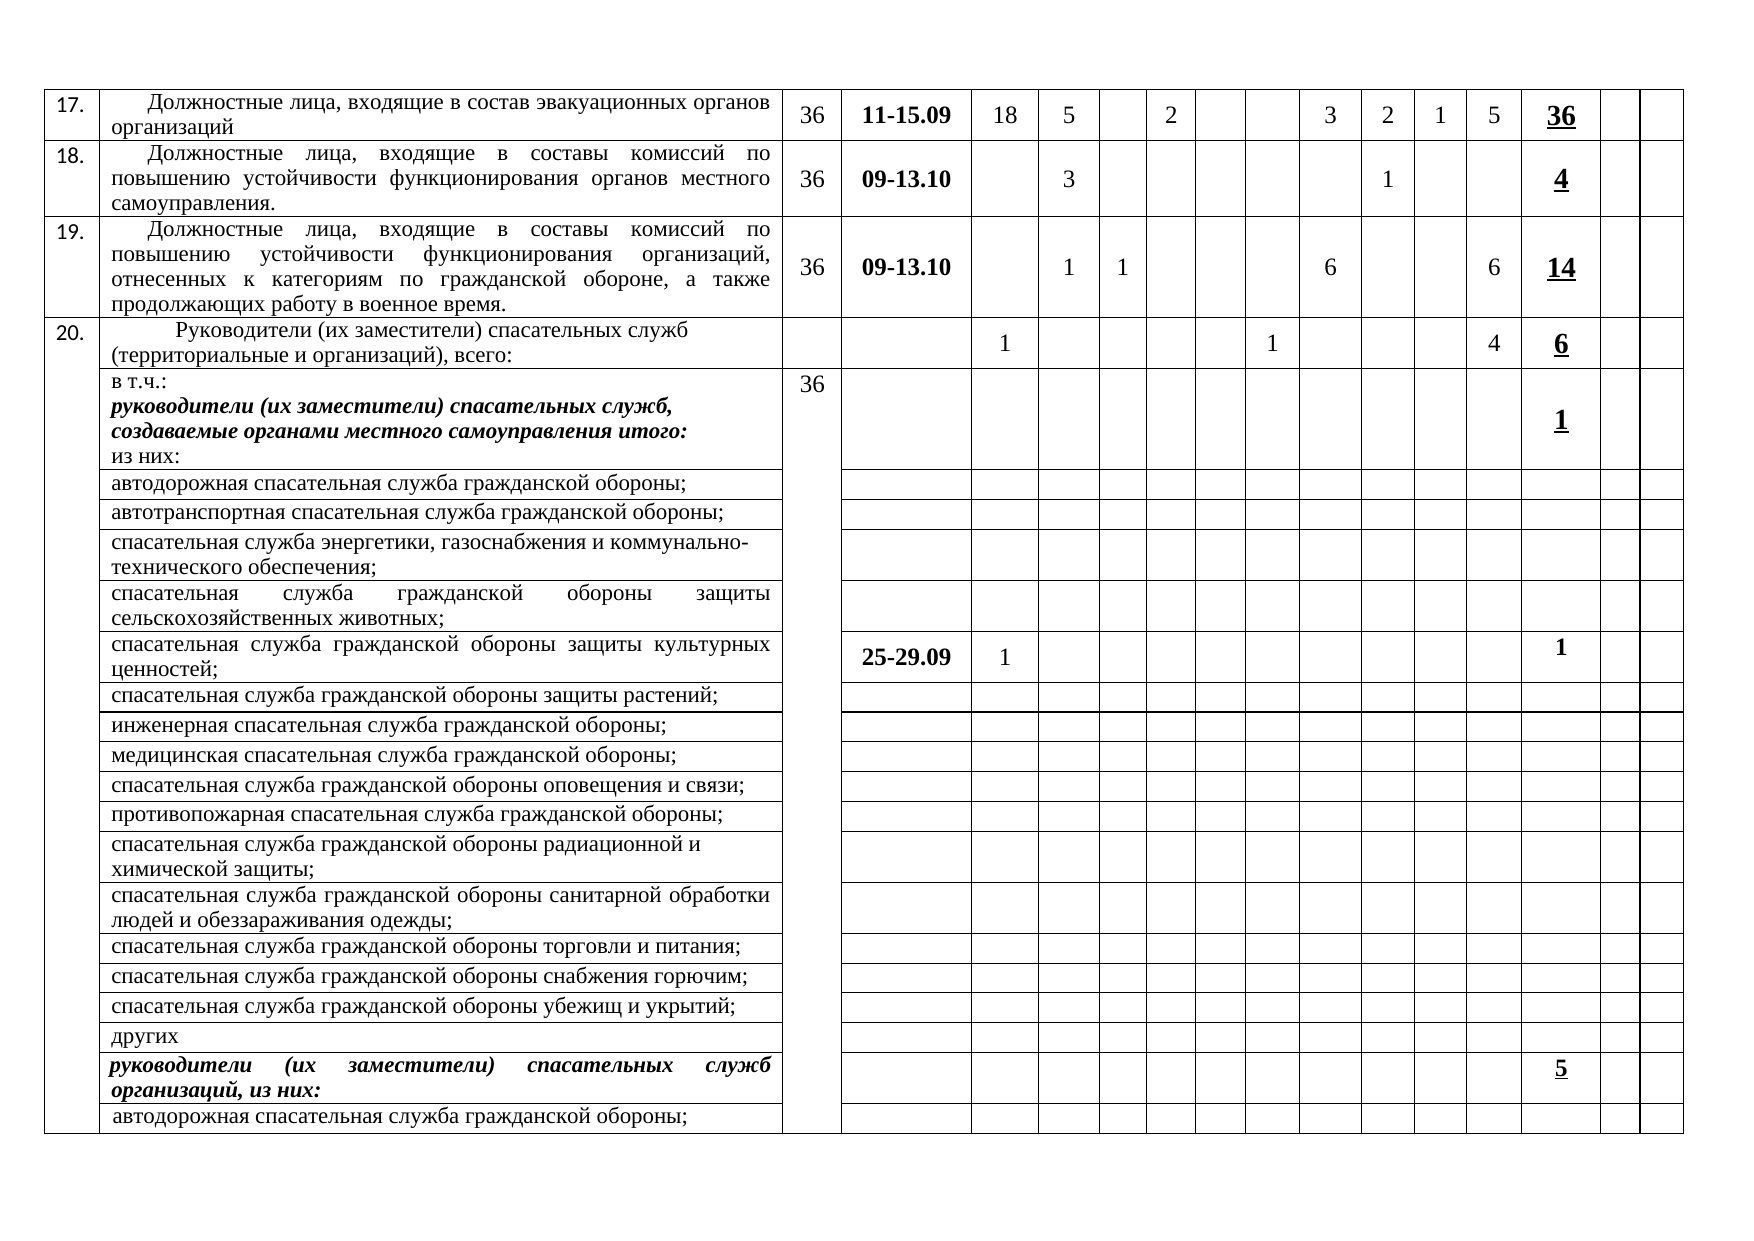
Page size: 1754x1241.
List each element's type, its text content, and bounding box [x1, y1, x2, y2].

table_cell [1601, 1104, 1639, 1133]
table_cell [1467, 581, 1521, 631]
table_cell [1147, 141, 1195, 216]
table_cell [1601, 883, 1639, 933]
table_cell [1415, 964, 1466, 992]
table_cell [1246, 581, 1299, 631]
table_cell [1601, 500, 1639, 528]
table_cell Должностные лица, входящие в составы комиссий по повышению устойчивости функционирования организаций, отнесенных к категориям по гражданской обороне, а также продолжающих работу в военное время. [100, 217, 782, 317]
table_cell [1362, 500, 1414, 528]
table_cell [1522, 581, 1600, 631]
table_cell [1246, 993, 1299, 1022]
table_cell [1246, 883, 1299, 933]
table_cell [1147, 772, 1195, 801]
table_cell [1641, 530, 1683, 579]
table_cell [1415, 581, 1466, 631]
table_cell [1300, 632, 1361, 682]
table_cell [1362, 742, 1414, 771]
table_cell [1641, 470, 1683, 499]
table_cell [1300, 369, 1361, 469]
table_cell [1362, 318, 1414, 368]
table_cell 1 [1100, 217, 1146, 317]
table_cell [1467, 713, 1521, 741]
table_cell [972, 1053, 1038, 1103]
table_cell спасательная служба гражданской обороны защиты культурных ценностей; [100, 632, 782, 682]
table_cell [1039, 318, 1099, 368]
table_cell [1641, 883, 1683, 933]
table_cell [972, 217, 1038, 317]
table_cell 1 [1039, 217, 1099, 317]
table_cell [1415, 500, 1466, 528]
table_cell [1196, 713, 1245, 741]
table_cell [1641, 964, 1683, 992]
table_cell [1147, 802, 1195, 831]
table_cell [1300, 470, 1361, 499]
table_cell [842, 832, 971, 882]
table_cell медицинская спасательная служба гражданской обороны; [100, 742, 782, 771]
table_cell [972, 581, 1038, 631]
table_cell [1147, 470, 1195, 499]
table_cell [1039, 1104, 1099, 1133]
table_cell [842, 964, 971, 992]
table_cell 36 [783, 141, 841, 216]
table_cell [1100, 470, 1146, 499]
table_cell 5 [1039, 90, 1099, 140]
table_cell [1300, 1104, 1361, 1133]
table_cell [1300, 683, 1361, 711]
table_cell [1601, 713, 1639, 741]
table_cell [1601, 832, 1639, 882]
table_cell [1641, 934, 1683, 962]
table_cell [1147, 1104, 1195, 1133]
table_cell [1415, 713, 1466, 741]
table_cell [1362, 632, 1414, 682]
table_cell [1246, 369, 1299, 469]
table_cell [1196, 1104, 1245, 1133]
table_cell [842, 802, 971, 831]
table_cell [1196, 141, 1245, 216]
table_cell [1415, 683, 1466, 711]
table_cell [1467, 1104, 1521, 1133]
table_cell [1415, 742, 1466, 771]
table_cell [1467, 530, 1521, 579]
table_cell [1246, 530, 1299, 579]
table_cell [842, 318, 971, 368]
table_cell [1300, 713, 1361, 741]
table_cell 1 [1522, 632, 1600, 682]
table_cell [1362, 993, 1414, 1022]
table_cell 1 [1415, 90, 1466, 140]
table_cell [1641, 1104, 1683, 1133]
table_cell [1415, 141, 1466, 216]
table_cell 1 [972, 632, 1038, 682]
table_cell [1039, 964, 1099, 992]
table_cell [1147, 318, 1195, 368]
table_cell [1601, 318, 1639, 368]
table_cell инженерная спасательная служба гражданской обороны; [100, 713, 782, 741]
table_cell [1246, 713, 1299, 741]
table_cell 1 [972, 318, 1038, 368]
table_cell [1415, 883, 1466, 933]
table_cell [972, 1023, 1038, 1052]
table_cell [1196, 369, 1245, 469]
table_cell [1415, 772, 1466, 801]
table_cell [1196, 318, 1245, 368]
table_cell 3 [1300, 90, 1361, 140]
table_cell автодорожная спасательная служба гражданской обороны; [100, 1104, 782, 1133]
table_cell [1246, 832, 1299, 882]
table_cell [1467, 1053, 1521, 1103]
table_cell [1147, 683, 1195, 711]
table_cell [1362, 772, 1414, 801]
table_cell [1362, 883, 1414, 933]
table_cell [1100, 1053, 1146, 1103]
table_cell [1196, 581, 1245, 631]
table_cell [1100, 318, 1146, 368]
table_cell [1147, 713, 1195, 741]
table_cell [842, 369, 971, 469]
table_cell [1196, 993, 1245, 1022]
table_cell [1362, 1023, 1414, 1052]
table_cell [1641, 802, 1683, 831]
table_cell [1641, 90, 1683, 140]
table_cell [1641, 742, 1683, 771]
table_cell [1196, 832, 1245, 882]
table_cell [1100, 742, 1146, 771]
table_cell [1147, 883, 1195, 933]
table_cell автодорожная спасательная служба гражданской обороны; [100, 470, 782, 499]
table_cell 36 [783, 90, 841, 140]
table_cell [1415, 993, 1466, 1022]
table_cell [1246, 683, 1299, 711]
table_cell [1039, 883, 1099, 933]
table_cell [1362, 802, 1414, 831]
table_cell [972, 964, 1038, 992]
table_cell [1300, 934, 1361, 962]
table_cell [1601, 772, 1639, 801]
table_cell [1100, 632, 1146, 682]
table_cell [1100, 832, 1146, 882]
table_cell [1300, 500, 1361, 528]
table_cell [842, 713, 971, 741]
table_cell [1039, 500, 1099, 528]
table_cell [1039, 530, 1099, 579]
table_cell в т.ч.: руководители (их заместители) спасательных служб, создаваемые органами местного самоуправления итого: из них: [100, 369, 782, 469]
table_cell [1246, 90, 1299, 140]
table_cell [1147, 530, 1195, 579]
table_cell [1100, 581, 1146, 631]
table_cell [1641, 772, 1683, 801]
table_cell [1601, 581, 1639, 631]
table_cell [1246, 217, 1299, 317]
table_cell [842, 993, 971, 1022]
table_cell [1039, 742, 1099, 771]
table_cell [1196, 883, 1245, 933]
table_cell [1467, 683, 1521, 711]
table_cell [1641, 713, 1683, 741]
table_cell [1300, 832, 1361, 882]
table_cell 4 [1467, 318, 1521, 368]
table_cell [1601, 369, 1639, 469]
table_cell [1246, 934, 1299, 962]
table_cell [1601, 742, 1639, 771]
table_cell [1196, 90, 1245, 140]
table_cell [1246, 742, 1299, 771]
table_cell спасательная служба гражданской обороны оповещения и связи; [100, 772, 782, 801]
table_cell [1300, 883, 1361, 933]
table_cell [1300, 1053, 1361, 1103]
table_cell [1601, 802, 1639, 831]
table_cell [1147, 832, 1195, 882]
table_cell [972, 141, 1038, 216]
table_cell спасательная служба гражданской обороны санитарной обработки людей и обеззараживания одежды; [100, 883, 782, 933]
table_cell [972, 772, 1038, 801]
table_cell [842, 1023, 971, 1052]
table_cell [972, 802, 1038, 831]
table_cell [1522, 964, 1600, 992]
table_cell [842, 683, 971, 711]
table_cell [1467, 632, 1521, 682]
table_cell [1300, 993, 1361, 1022]
table_cell [972, 530, 1038, 579]
table_cell [842, 581, 971, 631]
table_cell [1300, 530, 1361, 579]
table_cell спасательная служба гражданской обороны радиационной и химической защиты; [100, 832, 782, 882]
table_cell [1196, 964, 1245, 992]
table_cell [1196, 934, 1245, 962]
table_cell 09-13.10 [842, 217, 971, 317]
table_cell 4 [1522, 141, 1600, 216]
table_cell [1415, 802, 1466, 831]
table_cell [1522, 832, 1600, 882]
table_cell [1039, 772, 1099, 801]
table_cell [1415, 832, 1466, 882]
table_cell [1196, 772, 1245, 801]
table_cell [1522, 993, 1600, 1022]
table_cell [1467, 883, 1521, 933]
table_cell [1039, 802, 1099, 831]
table_cell [1147, 217, 1195, 317]
table_cell [1196, 500, 1245, 528]
table_cell [1246, 632, 1299, 682]
table_cell [1415, 318, 1466, 368]
table_cell спасательная служба гражданской обороны торговли и питания; [100, 934, 782, 962]
table_cell Должностные лица, входящие в состав эвакуационных органов организаций [100, 90, 782, 140]
table_cell [1522, 934, 1600, 962]
table_cell [1246, 1053, 1299, 1103]
table_cell [1100, 369, 1146, 469]
table_cell [1522, 470, 1600, 499]
table_cell [783, 318, 841, 368]
table_cell [1362, 713, 1414, 741]
table_cell [1100, 964, 1146, 992]
table_cell 1 [1362, 141, 1414, 216]
table_cell [1641, 993, 1683, 1022]
table_cell [972, 1104, 1038, 1133]
table_cell [1100, 993, 1146, 1022]
table_cell [1362, 530, 1414, 579]
table_cell [1100, 90, 1146, 140]
table_cell [1100, 713, 1146, 741]
table_cell [1467, 500, 1521, 528]
table_cell [1196, 632, 1245, 682]
table_cell [842, 530, 971, 579]
table_cell 17. [45, 90, 99, 140]
table_cell [842, 500, 971, 528]
table_cell [1362, 683, 1414, 711]
table_cell [972, 832, 1038, 882]
table_cell [972, 500, 1038, 528]
table_cell [972, 369, 1038, 469]
table_cell [1467, 1023, 1521, 1052]
table_cell [1601, 530, 1639, 579]
table_cell [1415, 632, 1466, 682]
table_cell других [100, 1023, 782, 1052]
table_cell [1300, 318, 1361, 368]
table_cell [1196, 217, 1245, 317]
table_cell [1196, 1023, 1245, 1052]
table_cell [1100, 772, 1146, 801]
table_cell [842, 470, 971, 499]
table_cell [1300, 1023, 1361, 1052]
table_cell [1601, 90, 1639, 140]
table_cell [1039, 993, 1099, 1022]
table_cell 2 [1147, 90, 1195, 140]
table_cell [1415, 1104, 1466, 1133]
table_cell [1246, 802, 1299, 831]
table_cell [1300, 772, 1361, 801]
table_cell [1641, 832, 1683, 882]
table_cell [1522, 802, 1600, 831]
table_cell [1601, 934, 1639, 962]
table_cell [1601, 632, 1639, 682]
table_cell [1467, 141, 1521, 216]
table_cell [1147, 581, 1195, 631]
table_cell [1362, 832, 1414, 882]
table_cell [1522, 772, 1600, 801]
table_cell 2 [1362, 90, 1414, 140]
table_cell Руководители (их заместители) спасательных служб (территориальные и организаций), всего: [100, 318, 782, 368]
table_cell [972, 470, 1038, 499]
table_cell [1246, 964, 1299, 992]
table_cell [1196, 683, 1245, 711]
table_cell спасательная служба гражданской обороны защиты сельскохозяйственных животных; [100, 581, 782, 631]
table_cell [972, 934, 1038, 962]
table_cell [1196, 802, 1245, 831]
table_cell руководители (их заместители) спасательных служб организаций, из них: [100, 1053, 782, 1103]
table_cell [1522, 883, 1600, 933]
table_cell 11-15.09 [842, 90, 971, 140]
table_cell [1601, 470, 1639, 499]
table_cell [1601, 1053, 1639, 1103]
table_cell спасательная служба энергетики, газоснабжения и коммунально-технического обеспечения; [100, 530, 782, 579]
table_cell 6 [1300, 217, 1361, 317]
table_cell [1467, 934, 1521, 962]
table_cell 18 [972, 90, 1038, 140]
table_cell [1641, 217, 1683, 317]
table_cell 09-13.10 [842, 141, 971, 216]
table_cell [1362, 1053, 1414, 1103]
table_cell [1246, 1104, 1299, 1133]
table_cell [1147, 632, 1195, 682]
table_cell 36 [783, 369, 841, 1133]
table_cell [1100, 141, 1146, 216]
table_cell [1100, 934, 1146, 962]
table_cell [972, 883, 1038, 933]
table_cell [1147, 1023, 1195, 1052]
table_cell [842, 934, 971, 962]
table_cell [1246, 500, 1299, 528]
table_cell [1039, 683, 1099, 711]
table_cell [1147, 500, 1195, 528]
table_cell [842, 883, 971, 933]
table_cell [1039, 470, 1099, 499]
table_cell 19. [45, 217, 99, 317]
table_cell [1196, 742, 1245, 771]
table_cell [1300, 964, 1361, 992]
table_cell 6 [1522, 318, 1600, 368]
table_cell Должностные лица, входящие в составы комиссий по повышению устойчивости функционирования органов местного самоуправления. [100, 141, 782, 216]
table_cell [1147, 934, 1195, 962]
table_cell [1362, 934, 1414, 962]
table_cell спасательная служба гражданской обороны защиты растений; [100, 683, 782, 711]
table_cell [1100, 683, 1146, 711]
table_cell [1601, 993, 1639, 1022]
table_cell [1039, 934, 1099, 962]
table_cell 25-29.09 [842, 632, 971, 682]
table_cell 36 [1522, 90, 1600, 140]
table_cell [1601, 1023, 1639, 1052]
table_cell [1415, 470, 1466, 499]
table_cell [1467, 964, 1521, 992]
table_cell [1362, 964, 1414, 992]
table_cell [1641, 369, 1683, 469]
table_cell [1415, 1023, 1466, 1052]
table_cell [1522, 500, 1600, 528]
table_cell [1522, 530, 1600, 579]
table_cell [1362, 369, 1414, 469]
table_cell [1415, 217, 1466, 317]
table_cell [1467, 993, 1521, 1022]
table_cell [1300, 581, 1361, 631]
table_cell 14 [1522, 217, 1600, 317]
table_cell [1467, 802, 1521, 831]
table_cell [1100, 530, 1146, 579]
table_cell [1601, 683, 1639, 711]
table_cell [1641, 500, 1683, 528]
table_cell [1641, 318, 1683, 368]
table_cell [1641, 581, 1683, 631]
table_cell 3 [1039, 141, 1099, 216]
table_cell [1147, 369, 1195, 469]
table_cell [1246, 470, 1299, 499]
table_cell [1601, 217, 1639, 317]
table_cell [1641, 1023, 1683, 1052]
table_cell спасательная служба гражданской обороны убежищ и укрытий; [100, 993, 782, 1022]
table_cell [1196, 470, 1245, 499]
table_cell автотранспортная спасательная служба гражданской обороны; [100, 500, 782, 528]
table_cell [842, 772, 971, 801]
table_cell [1039, 369, 1099, 469]
table_cell 5 [1467, 90, 1521, 140]
table_cell [972, 713, 1038, 741]
table_cell [1100, 883, 1146, 933]
table_cell [1039, 581, 1099, 631]
table_cell [1147, 742, 1195, 771]
table_cell [1362, 581, 1414, 631]
table_cell [1100, 802, 1146, 831]
table_cell [1300, 141, 1361, 216]
table_cell [1601, 964, 1639, 992]
table_cell [1100, 1104, 1146, 1133]
table_cell [972, 993, 1038, 1022]
table_cell [1601, 141, 1639, 216]
table_cell [1522, 1104, 1600, 1133]
table_cell [1641, 683, 1683, 711]
table_cell [1362, 1104, 1414, 1133]
table_cell [1039, 1053, 1099, 1103]
table_cell [1522, 1023, 1600, 1052]
table_cell 36 [783, 217, 841, 317]
table_cell 6 [1467, 217, 1521, 317]
table_cell [1522, 683, 1600, 711]
table_cell [1362, 470, 1414, 499]
table_cell [1300, 742, 1361, 771]
table_cell [1467, 742, 1521, 771]
table_cell 18. [45, 141, 99, 216]
table_cell [972, 742, 1038, 771]
table_cell [1246, 141, 1299, 216]
table_cell [1147, 993, 1195, 1022]
table_cell [1196, 530, 1245, 579]
table_cell 5 [1522, 1053, 1600, 1103]
table_cell [1415, 369, 1466, 469]
table_cell [1246, 1023, 1299, 1052]
table_cell [1467, 772, 1521, 801]
table_cell [1039, 832, 1099, 882]
table_cell [1415, 934, 1466, 962]
table_cell [842, 1104, 971, 1133]
table_cell [1467, 832, 1521, 882]
table_cell [1147, 1053, 1195, 1103]
table_cell противопожарная спасательная служба гражданской обороны; [100, 802, 782, 831]
table_cell [1362, 217, 1414, 317]
table_cell [1467, 369, 1521, 469]
table_cell [1522, 742, 1600, 771]
table_cell [1100, 500, 1146, 528]
table_cell [1467, 470, 1521, 499]
table_cell [842, 742, 971, 771]
table_cell [1641, 1053, 1683, 1103]
table_cell [1100, 1023, 1146, 1052]
table_cell [1039, 632, 1099, 682]
table_cell [1246, 772, 1299, 801]
table_cell [1196, 1053, 1245, 1103]
table_cell [972, 683, 1038, 711]
table_cell [1039, 713, 1099, 741]
table_cell [842, 1053, 971, 1103]
table_cell спасательная служба гражданской обороны снабжения горючим; [100, 964, 782, 992]
table_cell 1 [1246, 318, 1299, 368]
table_cell 1 [1522, 369, 1600, 469]
table_cell [1039, 1023, 1099, 1052]
table_cell [1522, 713, 1600, 741]
table_cell [1415, 530, 1466, 579]
table_cell [1641, 632, 1683, 682]
table_cell [1300, 802, 1361, 831]
table_cell [1147, 964, 1195, 992]
table_cell [1415, 1053, 1466, 1103]
table_cell 20. [45, 318, 99, 1133]
table_cell [1641, 141, 1683, 216]
